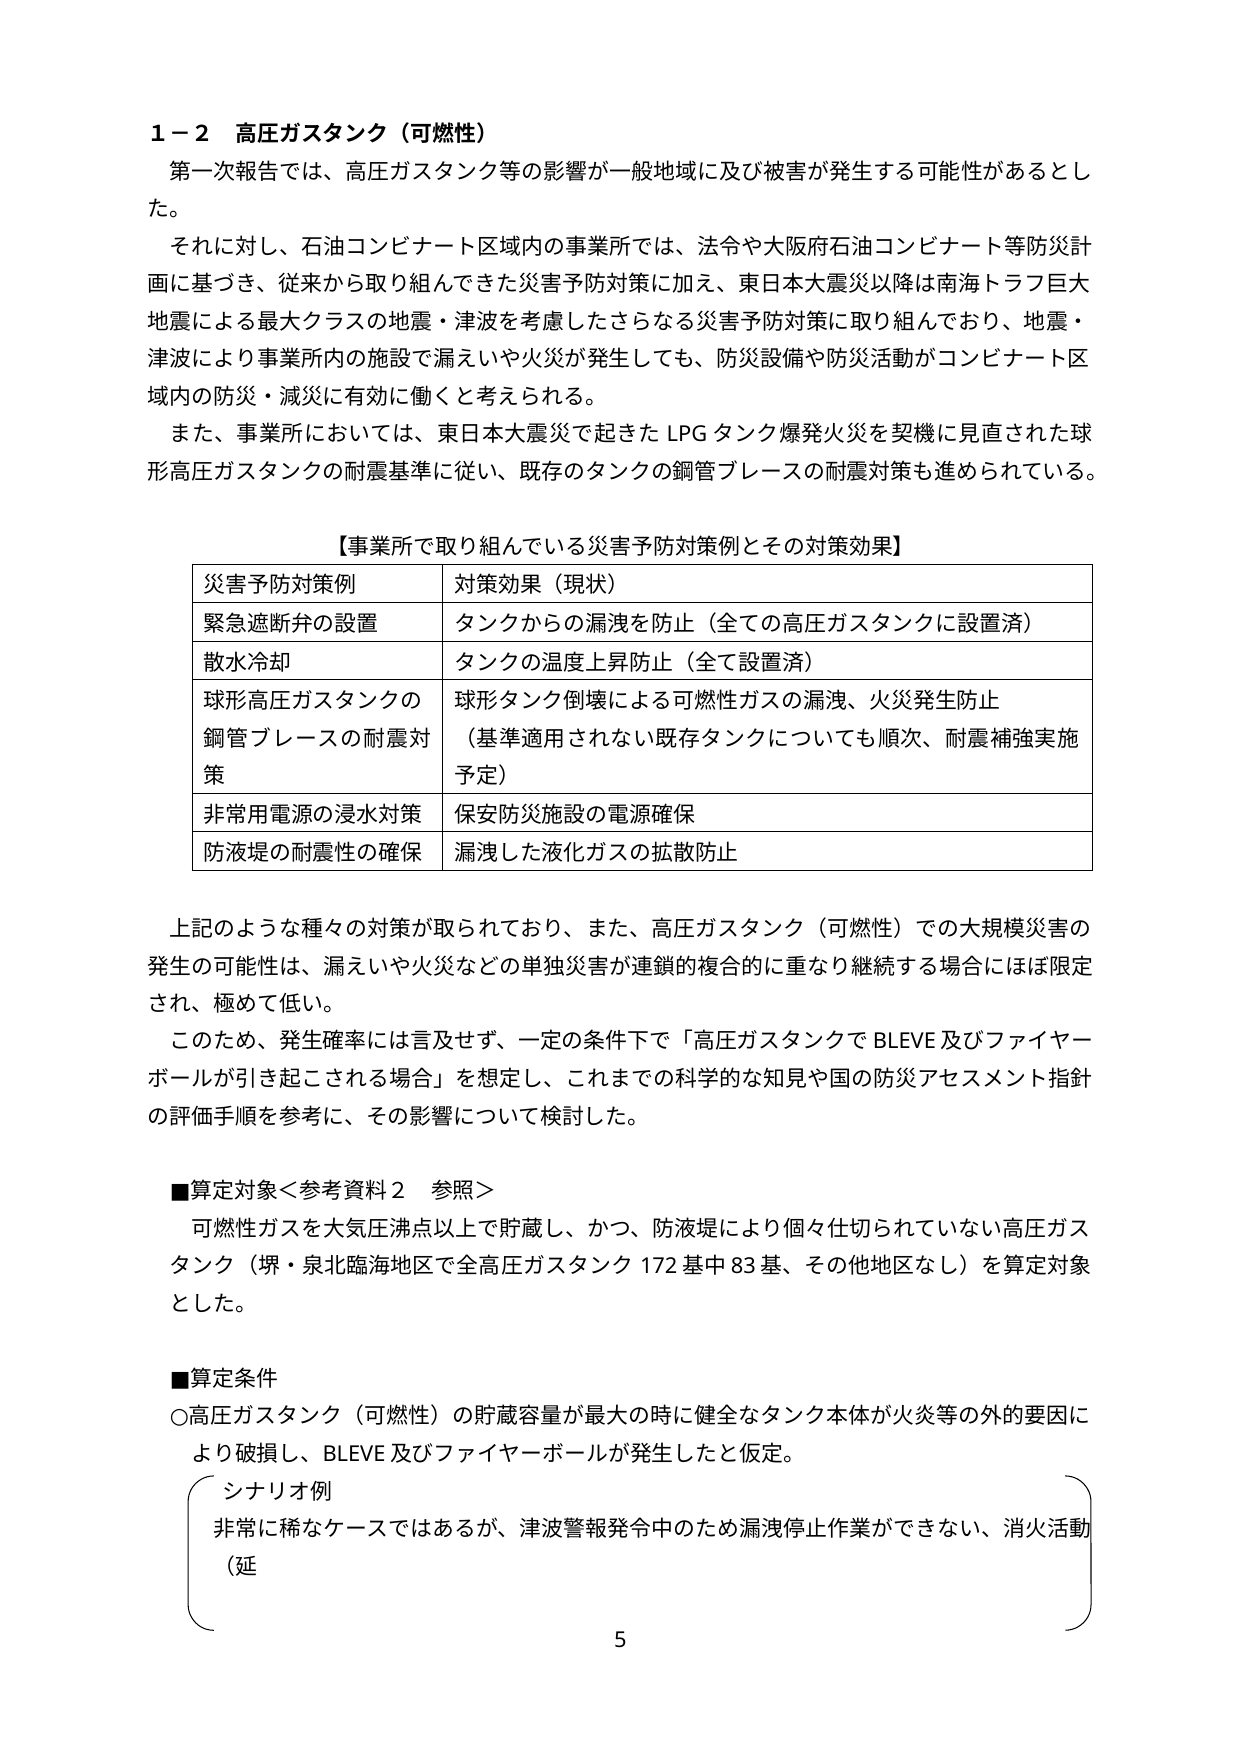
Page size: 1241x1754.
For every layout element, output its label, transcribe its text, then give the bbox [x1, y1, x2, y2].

table_cell 球形高圧ガスタンクの 鋼管ブレースの耐震対策 [193, 680, 442, 793]
text 可燃性ガスを大気圧沸点以上で貯蔵し、かつ、防液堤により個々仕切られていない高圧ガスタンク（堺・泉北臨海地区で全高圧ガスタンク172基中83基、その他地区なし）を算定対象とした。 [169, 1208, 1093, 1321]
text また、事業所においては、東日本大震災で起きたLPGタンク爆発火災を契機に見直された球形高圧ガスタンクの耐震基準に従い、既存のタンクの鋼管ブレースの耐震対策も進められている。 [148, 413, 1093, 488]
text このため、発生確率には言及せず、一定の条件下で「高圧ガスタンクでBLEVE及びファイヤーボールが引き起こされる場合」を想定し、これまでの科学的な知見や国の防災アセスメント指針の評価手順を参考に、その影響について検討した。 [148, 1021, 1093, 1133]
table_cell 保安防災施設の電源確保 [443, 794, 1092, 831]
text 上記のような種々の対策が取られており、また、高圧ガスタンク（可燃性）での大規模災害の発生の可能性は、漏えいや火災などの単独災害が連鎖的複合的に重なり継続する場合にほぼ限定され、極めて低い。 [148, 908, 1093, 1021]
table_cell タンクからの漏洩を防止（全ての高圧ガスタンクに設置済） [443, 603, 1092, 641]
text 非常に稀なケースではあるが、津波警報発令中のため漏洩停止作業ができない、消火活動（延 [213, 1508, 1090, 1583]
text ○高圧ガスタンク（可燃性）の貯蔵容量が最大の時に健全なタンク本体が火炎等の外的要因により破損し、BLEVE及びファイヤーボールが発生したと仮定。 [169, 1396, 1093, 1471]
text シナリオ例 [148, 1471, 1093, 1508]
table_cell 防液堤の耐震性の確保 [193, 832, 442, 870]
table_cell 散水冷却 [193, 642, 442, 679]
text それに対し、石油コンビナート区域内の事業所では、法令や大阪府石油コンビナート等防災計画に基づき、従来から取り組んできた災害予防対策に加え、東日本大震災以降は南海トラフ巨大地震による最大クラスの地震・津波を考慮したさらなる災害予防対策に取り組んでおり、地震・津波により事業所内の施設で漏えいや火災が発生しても、防災設備や防災活動がコンビナート区域内の防災・減災に有効に働くと考えられる。 [148, 226, 1093, 413]
table_cell タンクの温度上昇防止（全て設置済） [443, 642, 1092, 679]
table_cell 非常用電源の浸水対策 [193, 794, 442, 831]
table_cell 漏洩した液化ガスの拡散防止 [443, 832, 1092, 870]
text 第一次報告では、高圧ガスタンク等の影響が一般地域に及び被害が発生する可能性があるとした。 [148, 151, 1093, 226]
text ■算定対象＜参考資料２ 参照＞ [148, 1171, 1093, 1208]
table_header 災害予防対策例 [193, 565, 442, 602]
text １－２ 高圧ガスタンク（可燃性） [148, 113, 1093, 151]
text 【事業所で取り組んでいる災害予防対策例とその対策効果】 [148, 526, 1093, 563]
table_header 対策効果（現状） [443, 565, 1092, 602]
table_cell 球形タンク倒壊による可燃性ガスの漏洩、火災発生防止 （基準適用されない既存タンクについても順次、耐震補強実施予定） [443, 680, 1092, 793]
table_cell 緊急遮断弁の設置 [193, 603, 442, 641]
text ■算定条件 [148, 1358, 1093, 1396]
